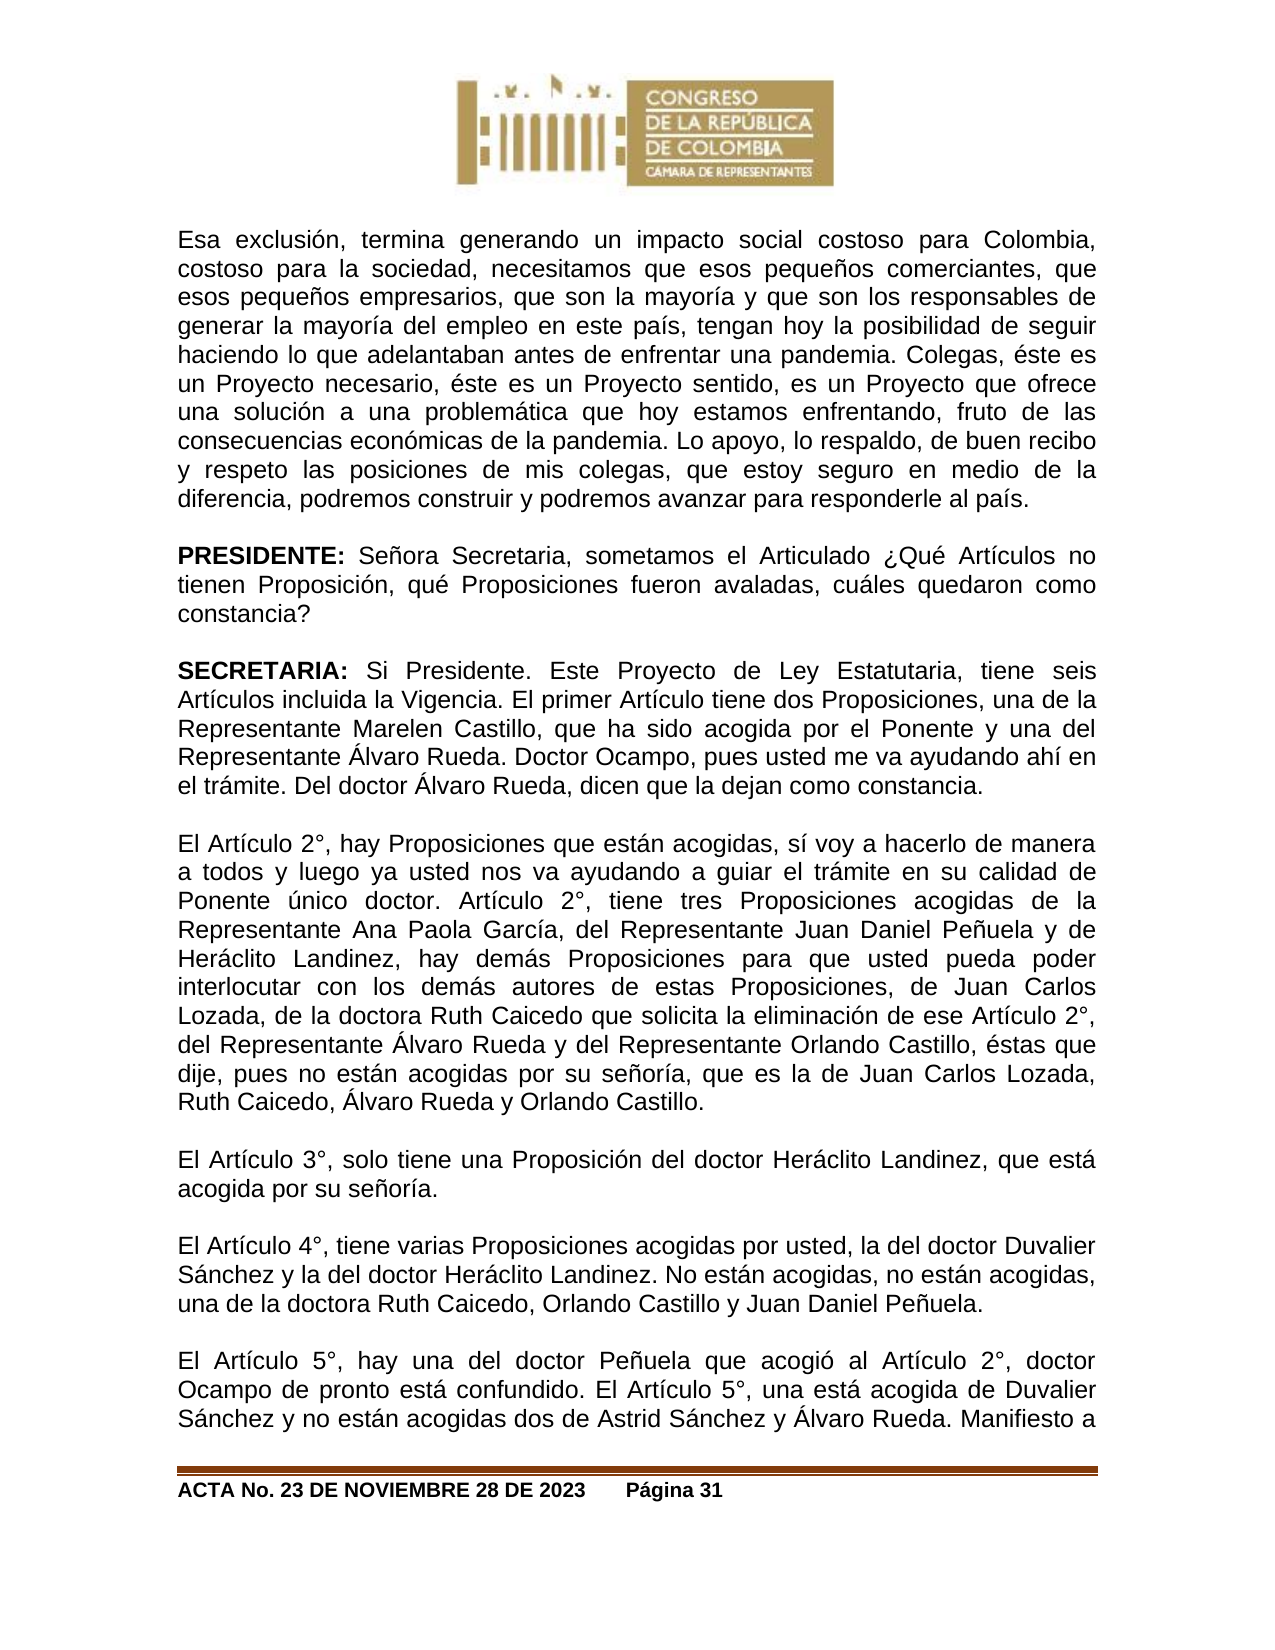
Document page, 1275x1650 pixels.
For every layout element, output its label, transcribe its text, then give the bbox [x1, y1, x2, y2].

text El Artículo 3°, solo tiene una Proposición del doctor Heráclito Landinez, que está acogida por su señoría. [177, 1145, 1098, 1202]
picture [430, 73, 845, 197]
text Esa exclusión, termina generando un impacto social costoso para Colombia, costoso para la sociedad, necesitamos que esos pequeños comerciantes, que esos pequeños empresarios, que son la mayoría y que son los responsables de generar la mayoría del empleo en este país, tengan hoy la posibilidad de seguir haciendo lo que adelantaban antes de enfrentar una pandemia. Colegas, éste es un Proyecto necesario, éste es un Proyecto sentido, es un Proyecto que ofrece una solución a una problemática que hoy estamos enfrentando, fruto de las consecuencias económicas de la pandemia. Lo apoyo, lo respaldo, de buen recibo y respeto las posiciones de mis colegas, que estoy seguro en medio de la diferencia, podremos construir y podremos avanzar para responderle al país. [177, 225, 1098, 512]
text PRESIDENTE: Señora Secretaria, sometamos el Articulado ¿Qué Artículos no tienen Proposición, qué Proposiciones fueron avaladas, cuáles quedaron como constancia? [177, 541, 1098, 627]
text El Artículo 4°, tiene varias Proposiciones acogidas por usted, la del doctor Duvalier Sánchez y la del doctor Heráclito Landinez. No están acogidas, no están acogidas, una de la doctora Ruth Caicedo, Orlando Castillo y Juan Daniel Peñuela. [177, 1231, 1098, 1317]
text SECRETARIA: Si Presidente. Este Proyecto de Ley Estatutaria, tiene seis Artículos incluida la Vigencia. El primer Artículo tiene dos Proposiciones, una de la Representante Marelen Castillo, que ha sido acogida por el Ponente y una del Representante Álvaro Rueda. Doctor Ocampo, pues usted me va ayudando ahí en el trámite. Del doctor Álvaro Rueda, dicen que la dejan como constancia. [177, 656, 1098, 800]
text El Artículo 2°, hay Proposiciones que están acogidas, sí voy a hacerlo de manera a todos y luego ya usted nos va ayudando a guiar el trámite en su calidad de Ponente único doctor. Artículo 2°, tiene tres Proposiciones acogidas de la Representante Ana Paola García, del Representante Juan Daniel Peñuela y de Heráclito Landinez, hay demás Proposiciones para que usted pueda poder interlocutar con los demás autores de estas Proposiciones, de Juan Carlos Lozada, de la doctora Ruth Caicedo que solicita la eliminación de ese Artículo 2°, del Representante Álvaro Rueda y del Representante Orlando Castillo, éstas que dije, pues no están acogidas por su señoría, que es la de Juan Carlos Lozada, Ruth Caicedo, Álvaro Rueda y Orlando Castillo. [177, 829, 1098, 1116]
